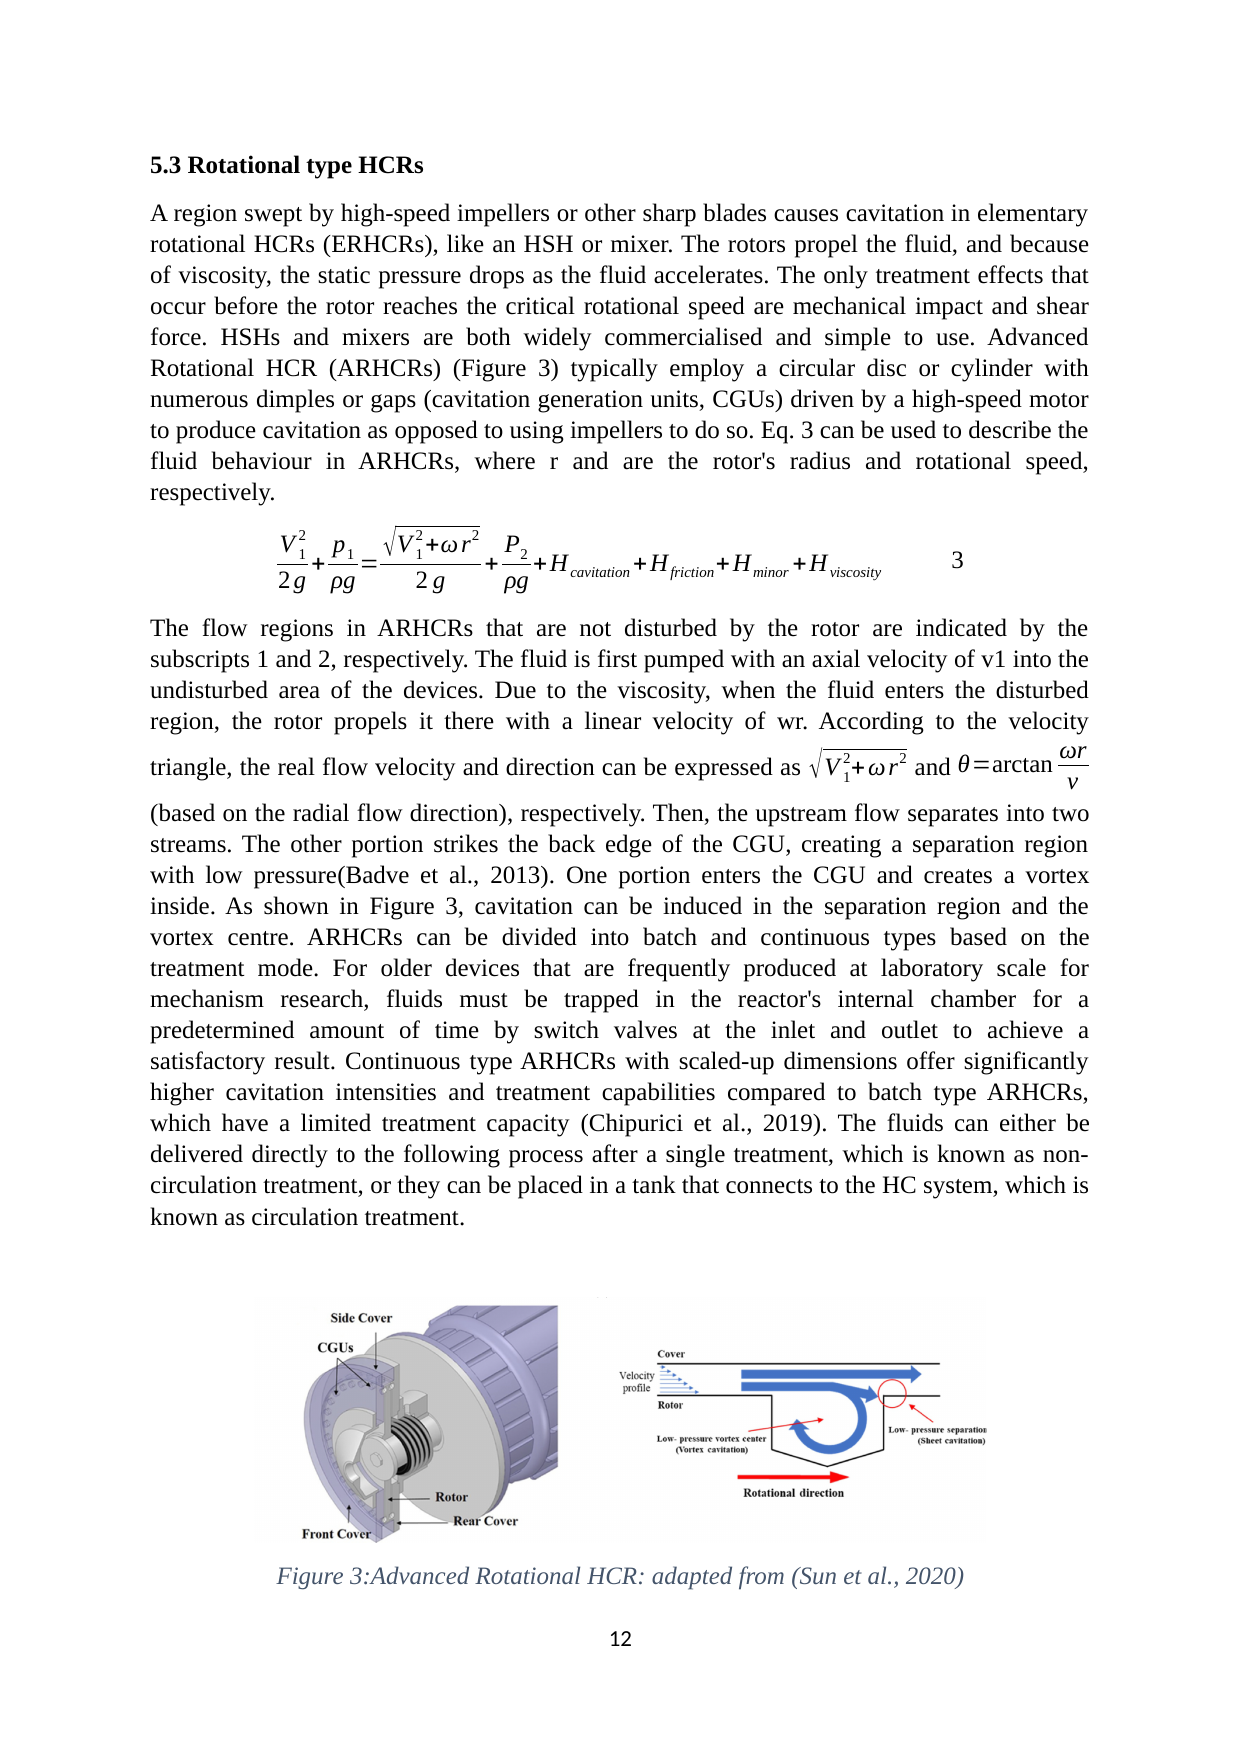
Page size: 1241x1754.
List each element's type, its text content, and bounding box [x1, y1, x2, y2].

text Figure 3:Advanced Rotational HCR: adapted from (Sun et al., 2020) [150, 1561, 1090, 1590]
text The flow regions in ARHCRs that are not disturbed by the rotor are indicated by the subscripts 1 and 2, respectively. The fluid is first pumped with an axial velocity of v1 into the undisturbed area of the devices. Due to the viscosity, when the fluid enters the disturbed region, the rotor propels it there with a linear velocity of wr. According to the velocity triangle, the real flow velocity and direction can be expressed as and (based on the radial flow direction), respectively. Then, the upstream flow separates into two streams. The other portion strikes the back edge of the CGU, creating a separation region with low pressure(Badve et al., 2013). One portion enters the CGU and creates a vortex inside. As shown in Figure 3, cavitation can be induced in the separation region and the vortex centre. ARHCRs can be divided into batch and continuous types based on the treatment mode. For older devices that are frequently produced at laboratory scale for mechanism research, fluids must be trapped in the reactor's internal chamber for a predetermined amount of time by switch valves at the inlet and outlet to achieve a satisfactory result. Continuous type ARHCRs with scaled-up dimensions offer significantly higher cavitation intensities and treatment capabilities compared to batch type ARHCRs, which have a limited treatment capacity (Chipurici et al., 2019). The fluids can either be delivered directly to the following process after a single treatment, which is known as non-circulation treatment, or they can be placed in a tank that connects to the HC system, which is known as circulation treatment. [150, 613, 1090, 1230]
text 3 [150, 525, 1090, 594]
text A region swept by high-speed impellers or other sharp blades causes cavitation in elementary rotational HCRs (ERHCRs), like an HSH or mixer. The rotors propel the fluid, and because of viscosity, the static pressure drops as the fluid accelerates. The only treatment effects that occur before the rotor reaches the critical rotational speed are mechanical impact and shear force. HSHs and mixers are both widely commercialised and simple to use. Advanced Rotational HCR (ARHCRs) (Figure 3) typically employ a circular disc or cylinder with numerous dimples or gaps (cavitation generation units, CGUs) driven by a high-speed motor to produce cavitation as opposed to using impellers to do so. Eq. 3 can be used to describe the fluid behaviour in ARHCRs, where r and are the rotor's radius and rotational speed, respectively. [150, 198, 1090, 506]
text 5.3 Rotational type HCRs [150, 150, 1090, 179]
